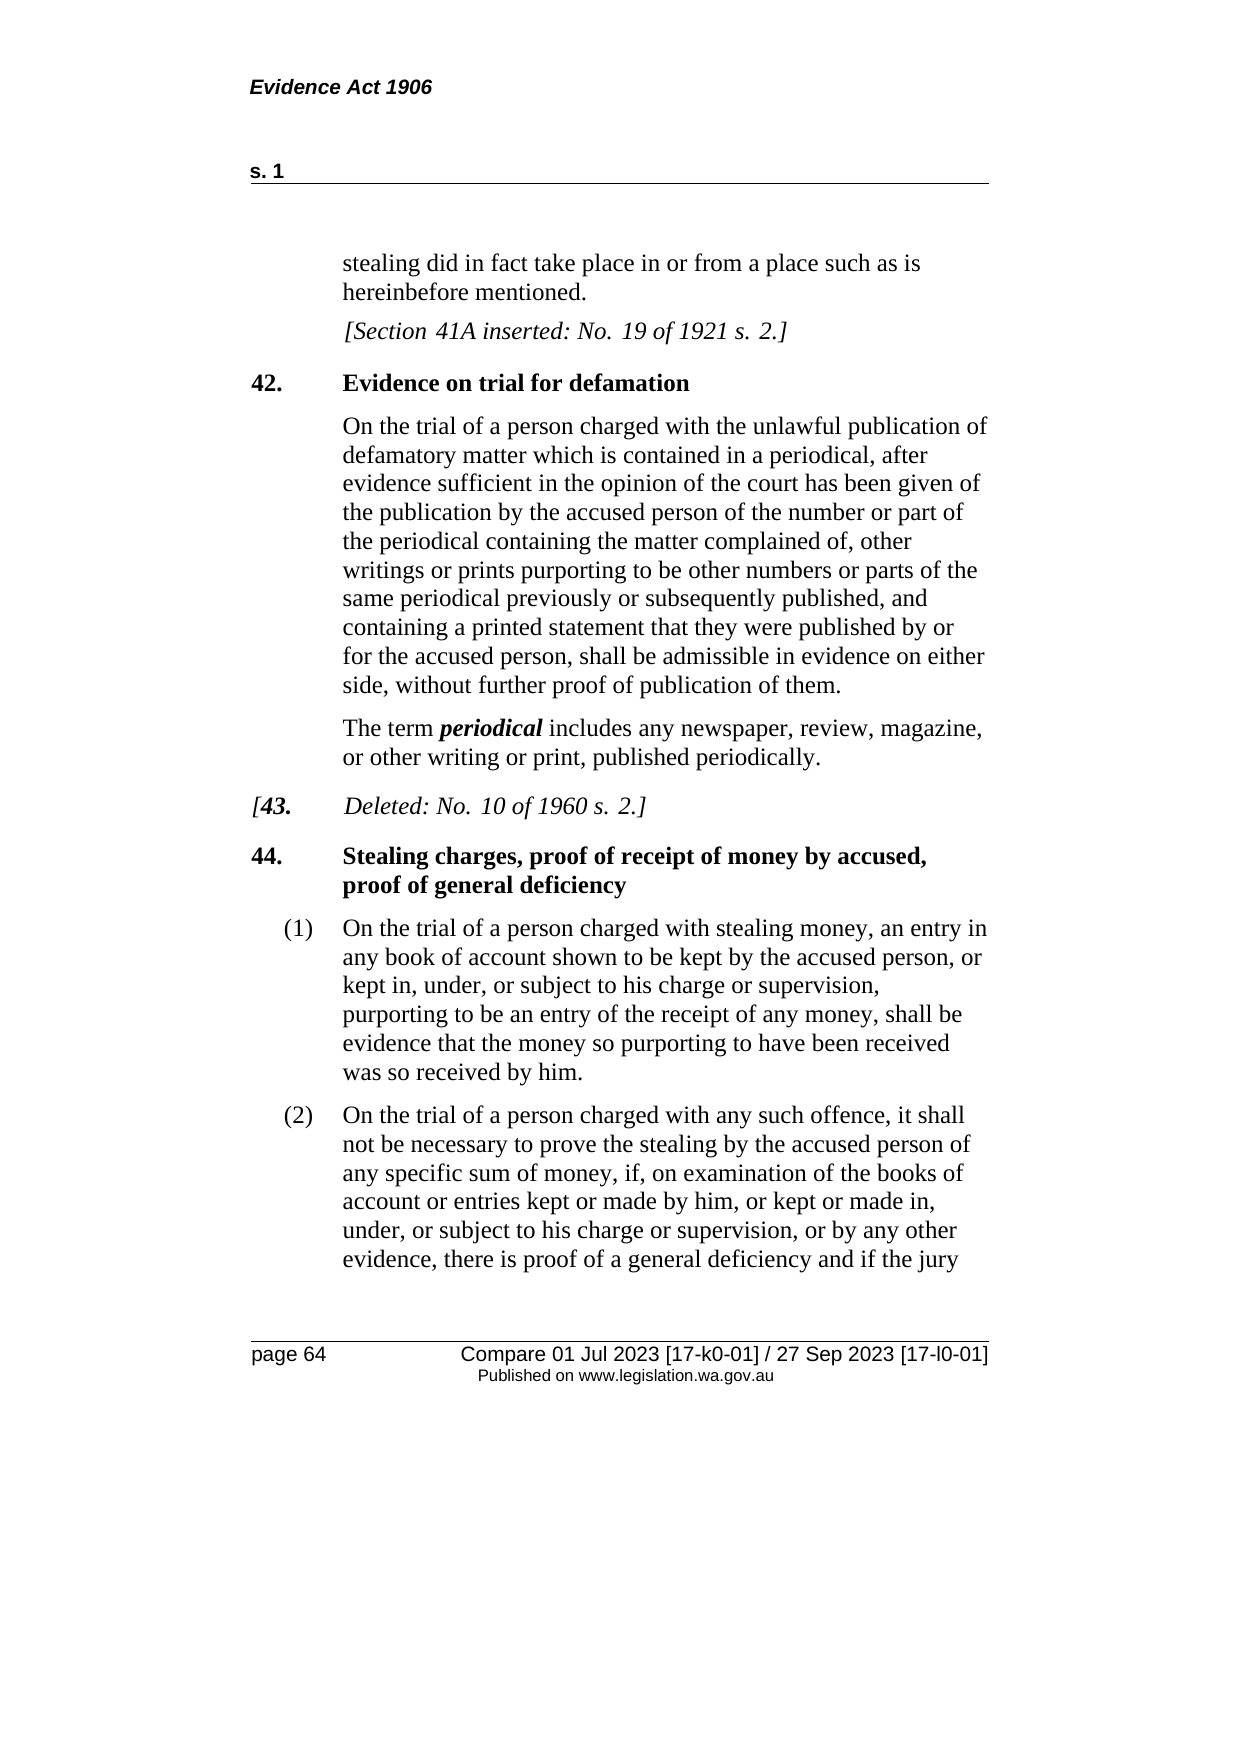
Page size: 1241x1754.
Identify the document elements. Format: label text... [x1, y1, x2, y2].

text On the trial of a person charged with the unlawful publication of defamatory matter which is contained in a periodical, after evidence sufficient in the opinion of the court has been given of the publication by the accused person of the number or part of the periodical containing the matter complained of, other writings or prints purporting to be other numbers or parts of the same periodical previously or subsequently published, and containing a printed statement that they were published by or for the accused person, shall be admissible in evidence on either side, without further proof of publication of them. [251, 411, 989, 698]
text [43. Deleted: No. 10 of 1960 s. 2.] [251, 791, 989, 820]
subtitle 42. Evidence on trial for defamation [251, 368, 989, 396]
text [251, 248, 989, 306]
text The term periodical includes any newspaper, review, magazine, or other writing or print, published periodically. [251, 713, 989, 771]
text [Section 41A inserted: No. 19 of 1921 s. 2.] [251, 316, 989, 345]
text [251, 1100, 989, 1273]
subtitle 44. Stealing charges, proof of receipt of money by accused, proof of general deficiency [251, 841, 989, 898]
text (1) On the trial of a person charged with stealing money, an entry in any book of account shown to be kept by the accused person, or kept in, under, or subject to his charge or supervision, purporting to be an entry of the receipt of any money, shall be evidence that the money so purporting to have been received was so received by him. [251, 913, 989, 1086]
